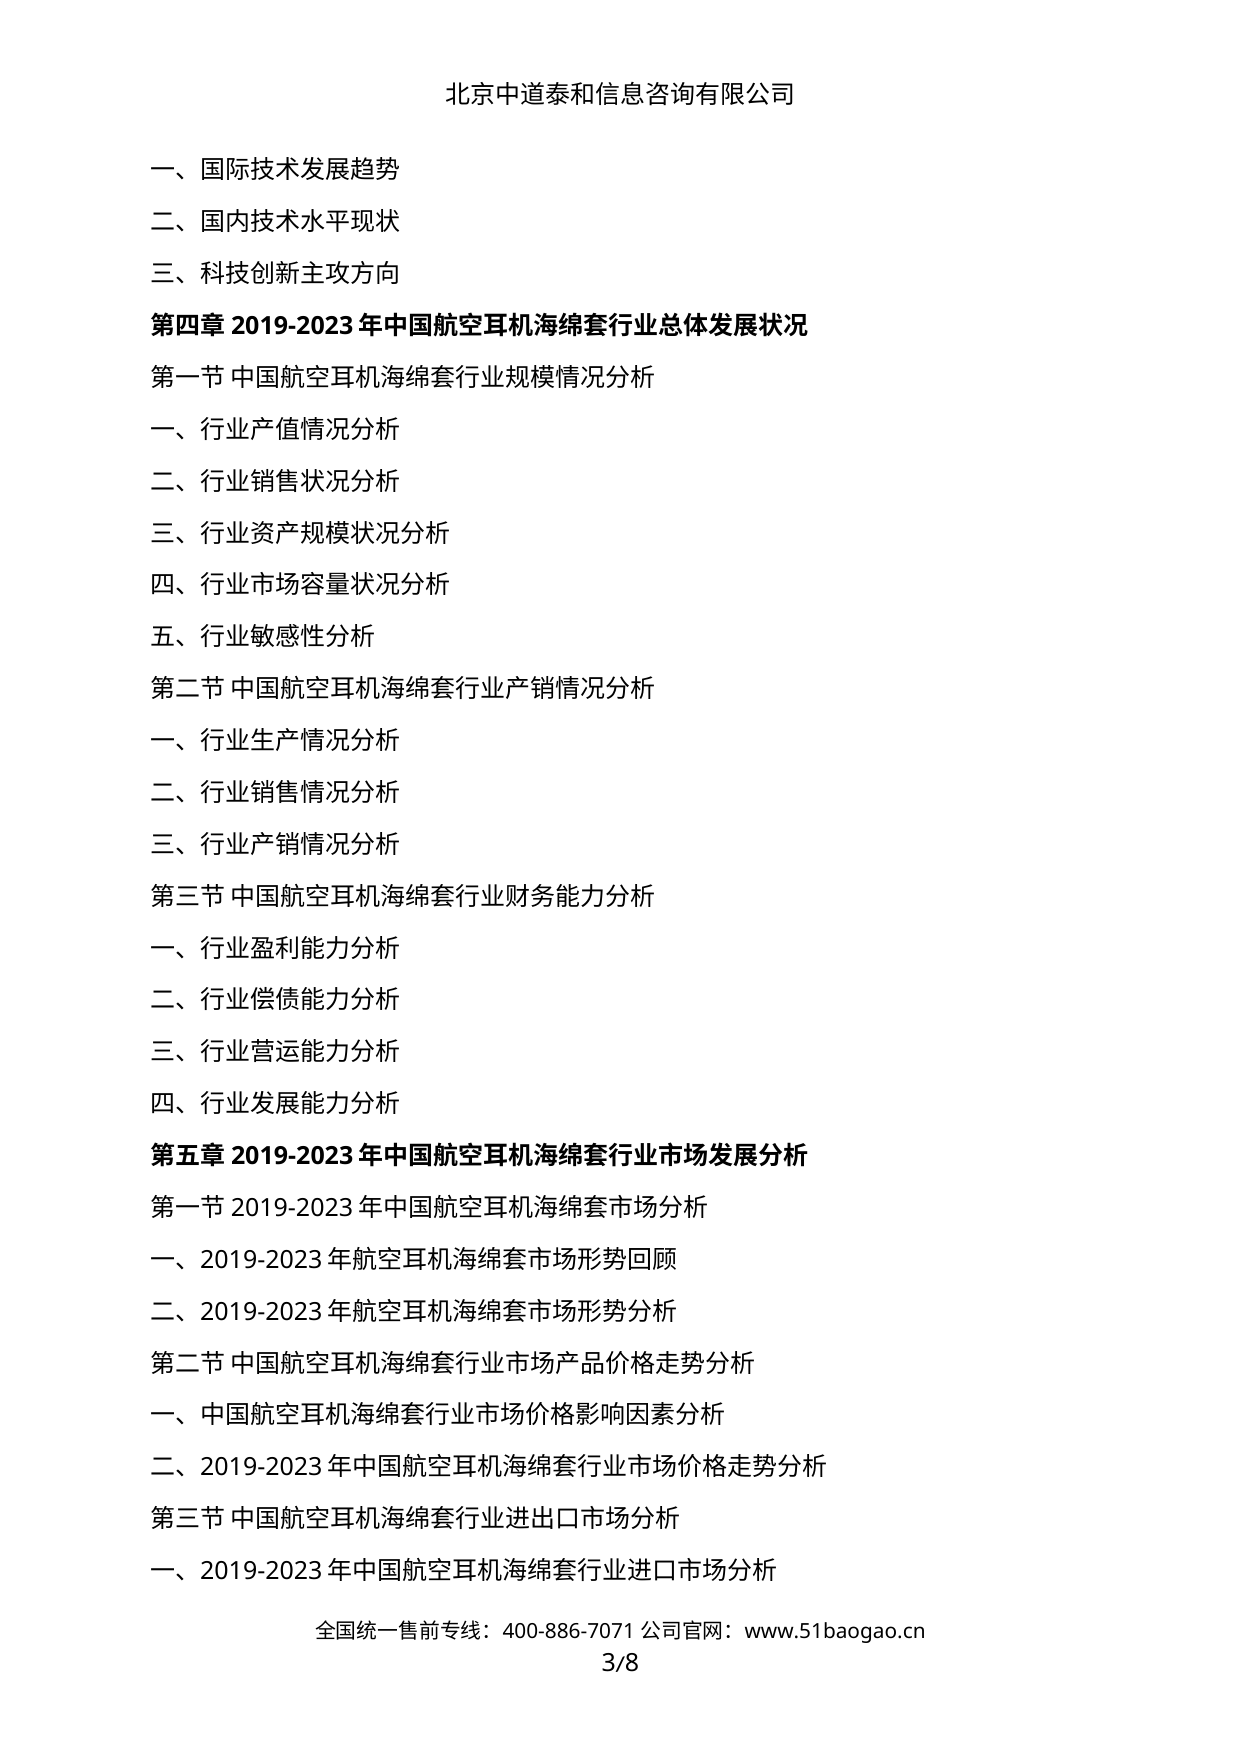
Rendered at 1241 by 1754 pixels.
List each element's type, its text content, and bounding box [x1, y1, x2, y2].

text 第三节 中国航空耳机海绵套行业进出口市场分析 [150, 1499, 1090, 1535]
text 一、行业生产情况分析 [150, 721, 1090, 757]
text 第二节 中国航空耳机海绵套行业市场产品价格走势分析 [150, 1343, 1090, 1379]
text 第二节 中国航空耳机海绵套行业产销情况分析 [150, 669, 1090, 705]
text 五、行业敏感性分析 [150, 617, 1090, 653]
text 一、行业盈利能力分析 [150, 928, 1090, 964]
text 二、国内技术水平现状 [150, 202, 1090, 238]
text 第四章 2019-2023年中国航空耳机海绵套行业总体发展状况 [150, 306, 1090, 342]
text 二、行业销售状况分析 [150, 461, 1090, 497]
text 四、行业市场容量状况分析 [150, 565, 1090, 601]
text 一、2019-2023年中国航空耳机海绵套行业进口市场分析 [150, 1551, 1090, 1587]
text 第一节 2019-2023年中国航空耳机海绵套市场分析 [150, 1187, 1090, 1224]
text 三、行业产销情况分析 [150, 824, 1090, 861]
text 二、2019-2023年航空耳机海绵套市场形势分析 [150, 1291, 1090, 1327]
text 一、国际技术发展趋势 [150, 150, 1090, 186]
text 一、2019-2023年航空耳机海绵套市场形势回顾 [150, 1239, 1090, 1276]
text 第三节 中国航空耳机海绵套行业财务能力分析 [150, 876, 1090, 912]
text 四、行业发展能力分析 [150, 1084, 1090, 1120]
text 一、行业产值情况分析 [150, 409, 1090, 446]
text 一、中国航空耳机海绵套行业市场价格影响因素分析 [150, 1395, 1090, 1431]
text 三、行业资产规模状况分析 [150, 513, 1090, 549]
text 二、行业销售情况分析 [150, 772, 1090, 809]
text 第一节 中国航空耳机海绵套行业规模情况分析 [150, 357, 1090, 394]
text 三、行业营运能力分析 [150, 1032, 1090, 1068]
text 二、2019-2023年中国航空耳机海绵套行业市场价格走势分析 [150, 1447, 1090, 1483]
text 第五章 2019-2023年中国航空耳机海绵套行业市场发展分析 [150, 1136, 1090, 1172]
text 二、行业偿债能力分析 [150, 980, 1090, 1016]
text 三、科技创新主攻方向 [150, 254, 1090, 290]
